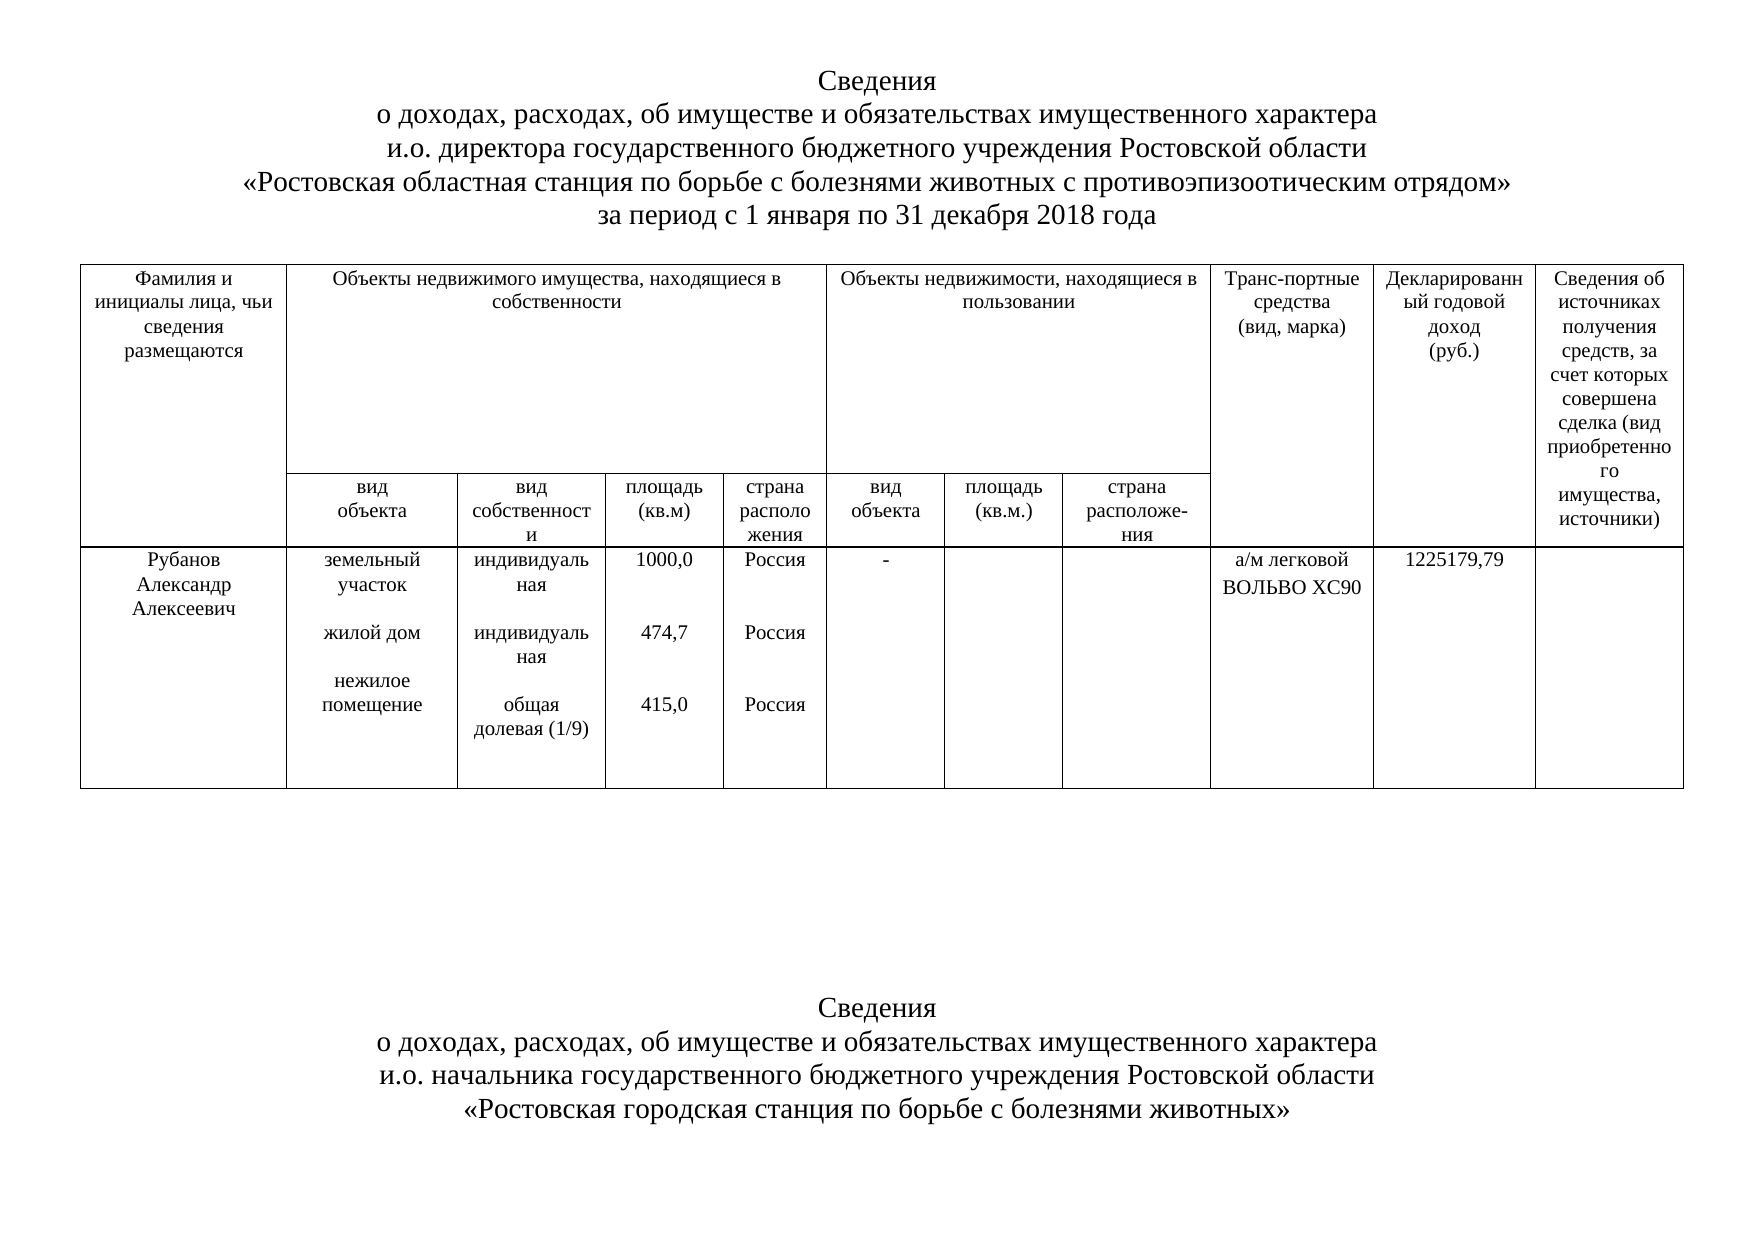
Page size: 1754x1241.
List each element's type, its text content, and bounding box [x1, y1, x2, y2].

table_cell [1063, 548, 1210, 788]
table_cell вид объекта [827, 474, 944, 546]
table_header Сведения об источниках получения средств, за счет которых совершена сделка (вид приобретенного имущества, источники) [1536, 265, 1683, 546]
table_cell площадь (кв.м.) [945, 474, 1062, 546]
text и.о. начальника государственного бюджетного учреждения Ростовской области [118, 1057, 1636, 1091]
table_cell Рубанов Александр Алексеевич [81, 548, 286, 788]
table_cell Россия Россия Россия [724, 548, 826, 788]
table_cell [945, 548, 1062, 788]
table_cell земельный участок жилой дом нежилое помещение [287, 548, 457, 788]
table_header Декларированный годовой доход (руб.) [1374, 265, 1535, 546]
table_header Объекты недвижимости, находящиеся в пользовании [827, 265, 1210, 473]
table_cell вид собственности [458, 474, 605, 546]
table_header Фамилия и инициалы лица, чьи сведения размещаются [81, 265, 286, 546]
table_cell площадь (кв.м) [606, 474, 723, 546]
table_header Транс-портные средства (вид, марка) [1211, 265, 1373, 546]
table_cell страна расположе-ния [1063, 474, 1210, 546]
table_header Объекты недвижимого имущества, находящиеся в собственности [287, 265, 826, 473]
table_cell 1000,0 474,7 415,0 [606, 548, 723, 788]
table_cell а/м легковой ВОЛЬВО ХС90 [1211, 548, 1373, 788]
table_cell вид объекта [287, 474, 457, 546]
text о доходах, расходах, об имуществе и обязательствах имущественного характера [118, 97, 1636, 130]
table_cell индивидуальная индивидуальная общая долевая (1/9) [458, 548, 605, 788]
text Сведения [118, 63, 1636, 97]
table_cell страна расположения [724, 474, 826, 546]
table_cell 1225179,79 [1374, 548, 1535, 788]
text «Ростовская городская станция по борьбе с болезнями животных» [118, 1091, 1636, 1124]
table_cell - [827, 548, 944, 788]
text «Ростовская областная станция по борьбе с болезнями животных с противоэпизоотическим отрядом» [118, 164, 1636, 197]
table_cell [1536, 548, 1683, 788]
text за период с 1 января по 31 декабря 2018 года [118, 197, 1636, 231]
text и.о. директора государственного бюджетного учреждения Ростовской области [118, 130, 1636, 164]
text о доходах, расходах, об имуществе и обязательствах имущественного характера [118, 1024, 1636, 1057]
text Сведения [118, 990, 1636, 1024]
